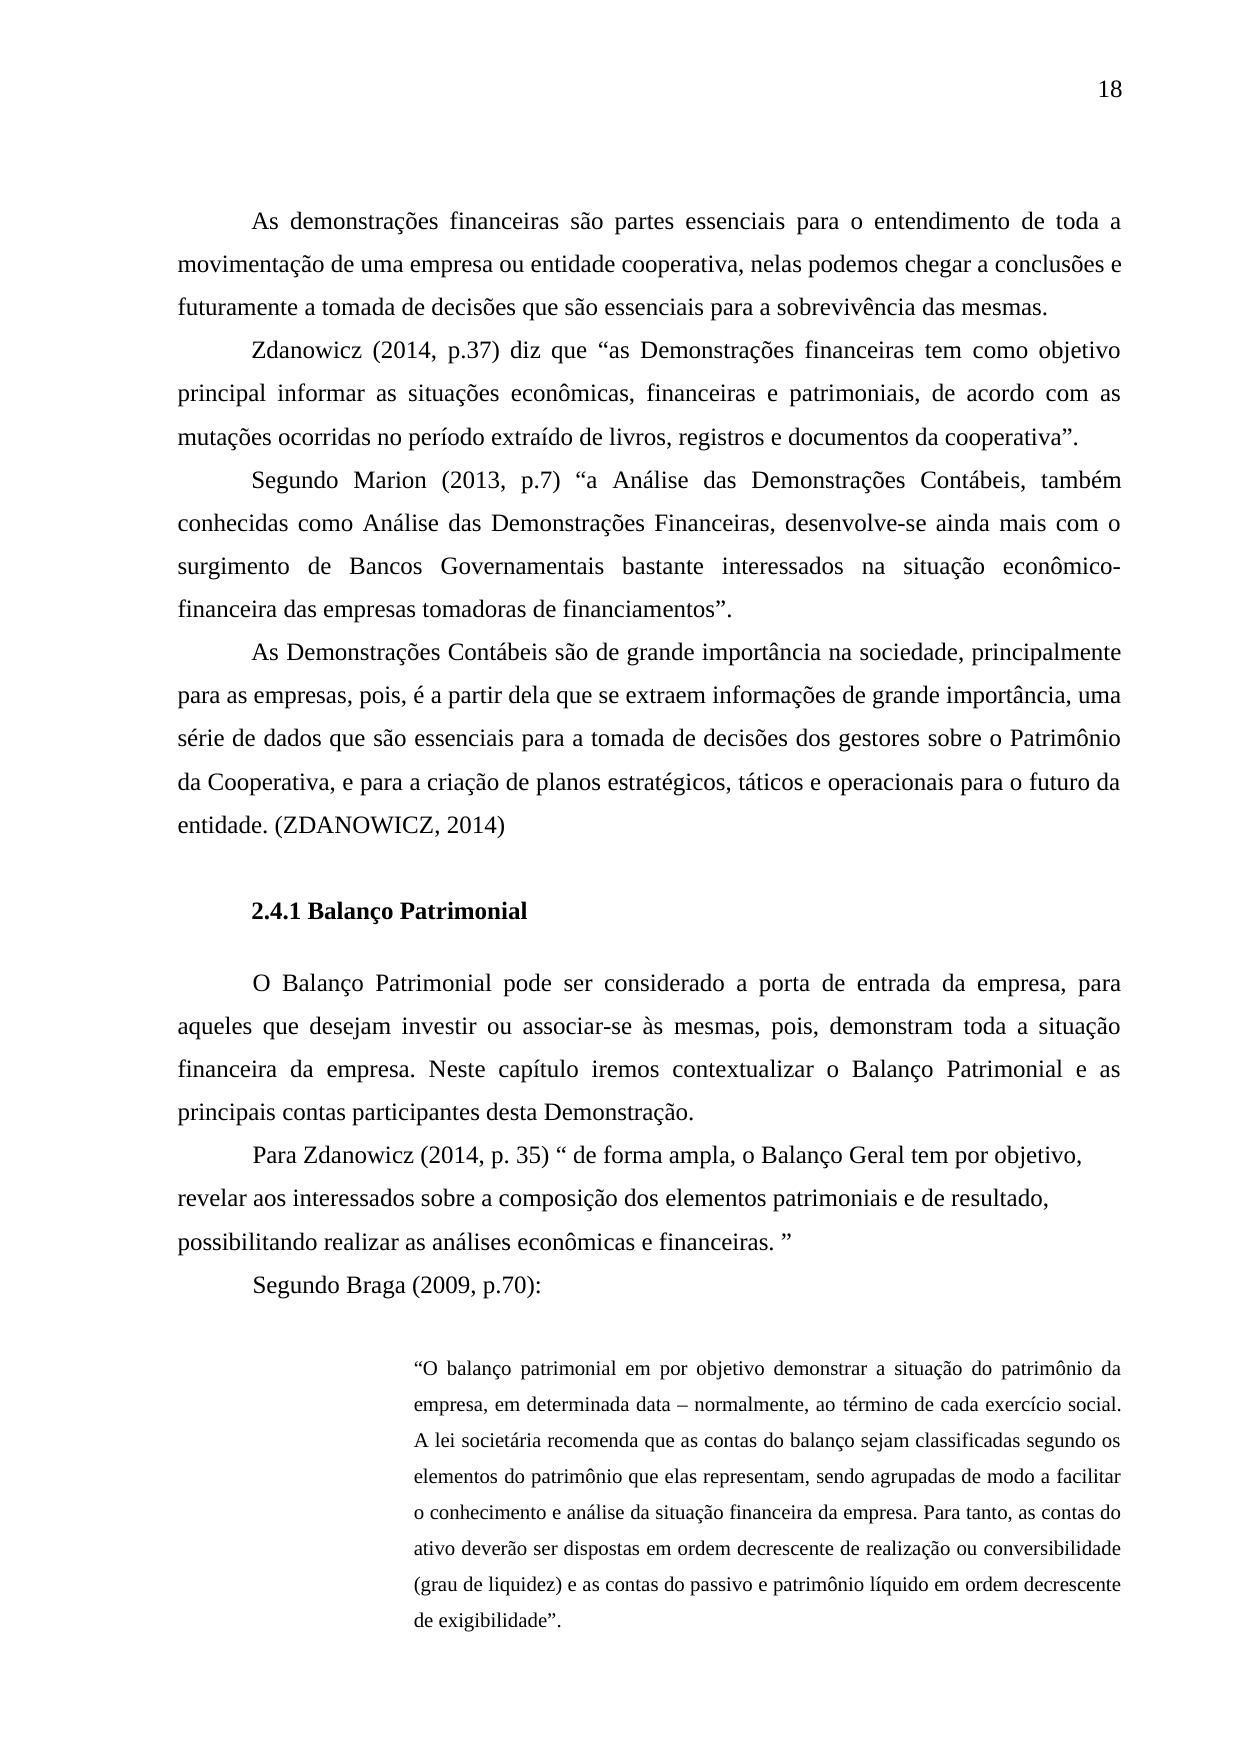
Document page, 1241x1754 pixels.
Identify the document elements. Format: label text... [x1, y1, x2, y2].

text As demonstrações financeiras são partes essenciais para o entendimento de toda a movimentação de uma empresa ou entidade cooperativa, nelas podemos chegar a conclusões e futuramente a tomada de decisões que são essenciais para a sobrevivência das mesmas. [177, 206, 1122, 321]
text Para Zdanowicz (2014, p. 35) “ de forma ampla, o Balanço Geral tem por objetivo, revelar aos interessados sobre a composição dos elementos patrimoniais e de resultado, possibilitando realizar as análises econômicas e financeiras. ” [177, 1140, 1122, 1255]
text Segundo Marion (2013, p.7) “a Análise das Demonstrações Contábeis, também conhecidas como Análise das Demonstrações Financeiras, desenvolve-se ainda mais com o surgimento de Bancos Governamentais bastante interessados na situação econômico-financeira das empresas tomadoras de financiamentos”. [177, 465, 1122, 623]
text O Balanço Patrimonial pode ser considerado a porta de entrada da empresa, para aqueles que desejam investir ou associar-se às mesmas, pois, demonstram toda a situação financeira da empresa. Neste capítulo iremos contextualizar o Balanço Patrimonial e as principais contas participantes desta Demonstração. [177, 968, 1122, 1126]
subtitle 2.4.1 Balanço Patrimonial [177, 896, 1122, 925]
text Segundo Braga (2009, p.70): [177, 1270, 1122, 1298]
text As Demonstrações Contábeis são de grande importância na sociedade, principalmente para as empresas, pois, é a partir dela que se extraem informações de grande importância, uma série de dados que são essenciais para a tomada de decisões dos gestores sobre o Patrimônio da Cooperativa, e para a criação de planos estratégicos, táticos e operacionais para o futuro da entidade. (ZDANOWICZ, 2014) [177, 637, 1122, 838]
text Zdanowicz (2014, p.37) diz que “as Demonstrações financeiras tem como objetivo principal informar as situações econômicas, financeiras e patrimoniais, de acordo com as mutações ocorridas no período extraído de livros, registros e documentos da cooperativa”. [177, 335, 1122, 450]
text “O balanço patrimonial em por objetivo demonstrar a situação do patrimônio da empresa, em determinada data – normalmente, ao término de cada exercício social. A lei societária recomenda que as contas do balanço sejam classificadas segundo os elementos do patrimônio que elas representam, sendo agrupadas de modo a facilitar o conhecimento e análise da situação financeira da empresa. Para tanto, as contas do ativo deverão ser dispostas em ordem decrescente de realização ou conversibilidade (grau de liquidez) e as contas do passivo e patrimônio líquido em ordem decrescente de exigibilidade”. [413, 1356, 1122, 1632]
